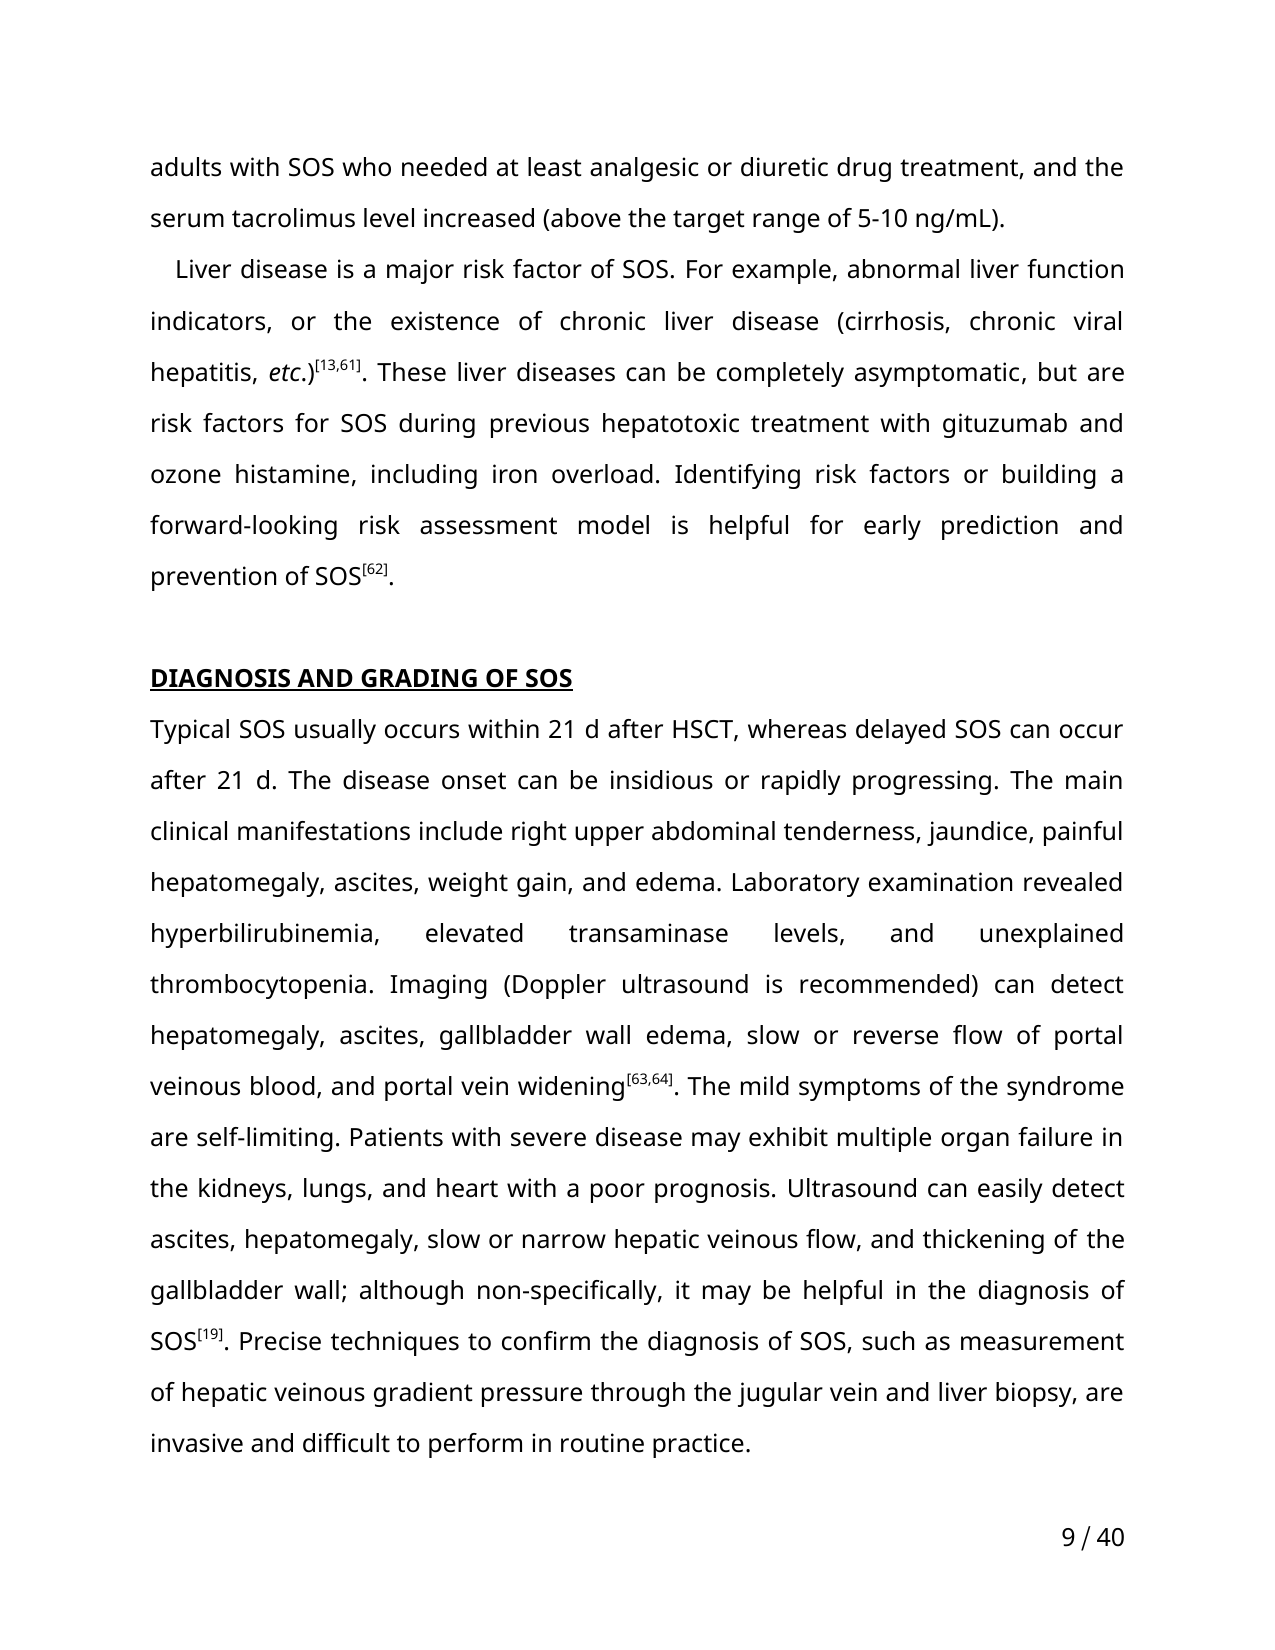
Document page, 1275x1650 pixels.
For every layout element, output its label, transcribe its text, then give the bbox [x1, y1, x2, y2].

text Diagnosis and grading of SOS [150, 660, 1125, 694]
text Typical SOS usually occurs within 21 d after HSCT, whereas delayed SOS can occur after 21 d. The disease onset can be insidious or rapidly progressing. The main clinical manifestations include right upper abdominal tenderness, jaundice, painful hepatomegaly, ascites, weight gain, and edema. Laboratory examination revealed hyperbilirubinemia, elevated transaminase levels, and unexplained thrombocytopenia. Imaging (Doppler ultrasound is recommended) can detect hepatomegaly, ascites, gallbladder wall edema, slow or reverse flow of portal veinous blood, and portal vein widening[63,64]. The mild symptoms of the syndrome are self-limiting. Patients with severe disease may exhibit multiple organ failure in the kidneys, lungs, and heart with a poor prognosis. Ultrasound can easily detect ascites, hepatomegaly, slow or narrow hepatic veinous flow, and thickening of the gallbladder wall; although non-specifically, it may be helpful in the diagnosis of SOS[19]. Precise techniques to confirm the diagnosis of SOS, such as measurement of hepatic veinous gradient pressure through the jugular vein and liver biopsy, are invasive and difficult to perform in routine practice. [150, 711, 1125, 1460]
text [150, 150, 1125, 235]
text Liver disease is a major risk factor of SOS. For example, abnormal liver function indicators, or the existence of chronic liver disease (cirrhosis, chronic viral hepatitis, etc.)[13,61]. These liver diseases can be completely asymptomatic, but are risk factors for SOS during previous hepatotoxic treatment with gituzumab and ozone histamine, including iron overload. Identifying risk factors or building a forward-looking risk assessment model is helpful for early prediction and prevention of SOS[62]. [150, 252, 1125, 592]
